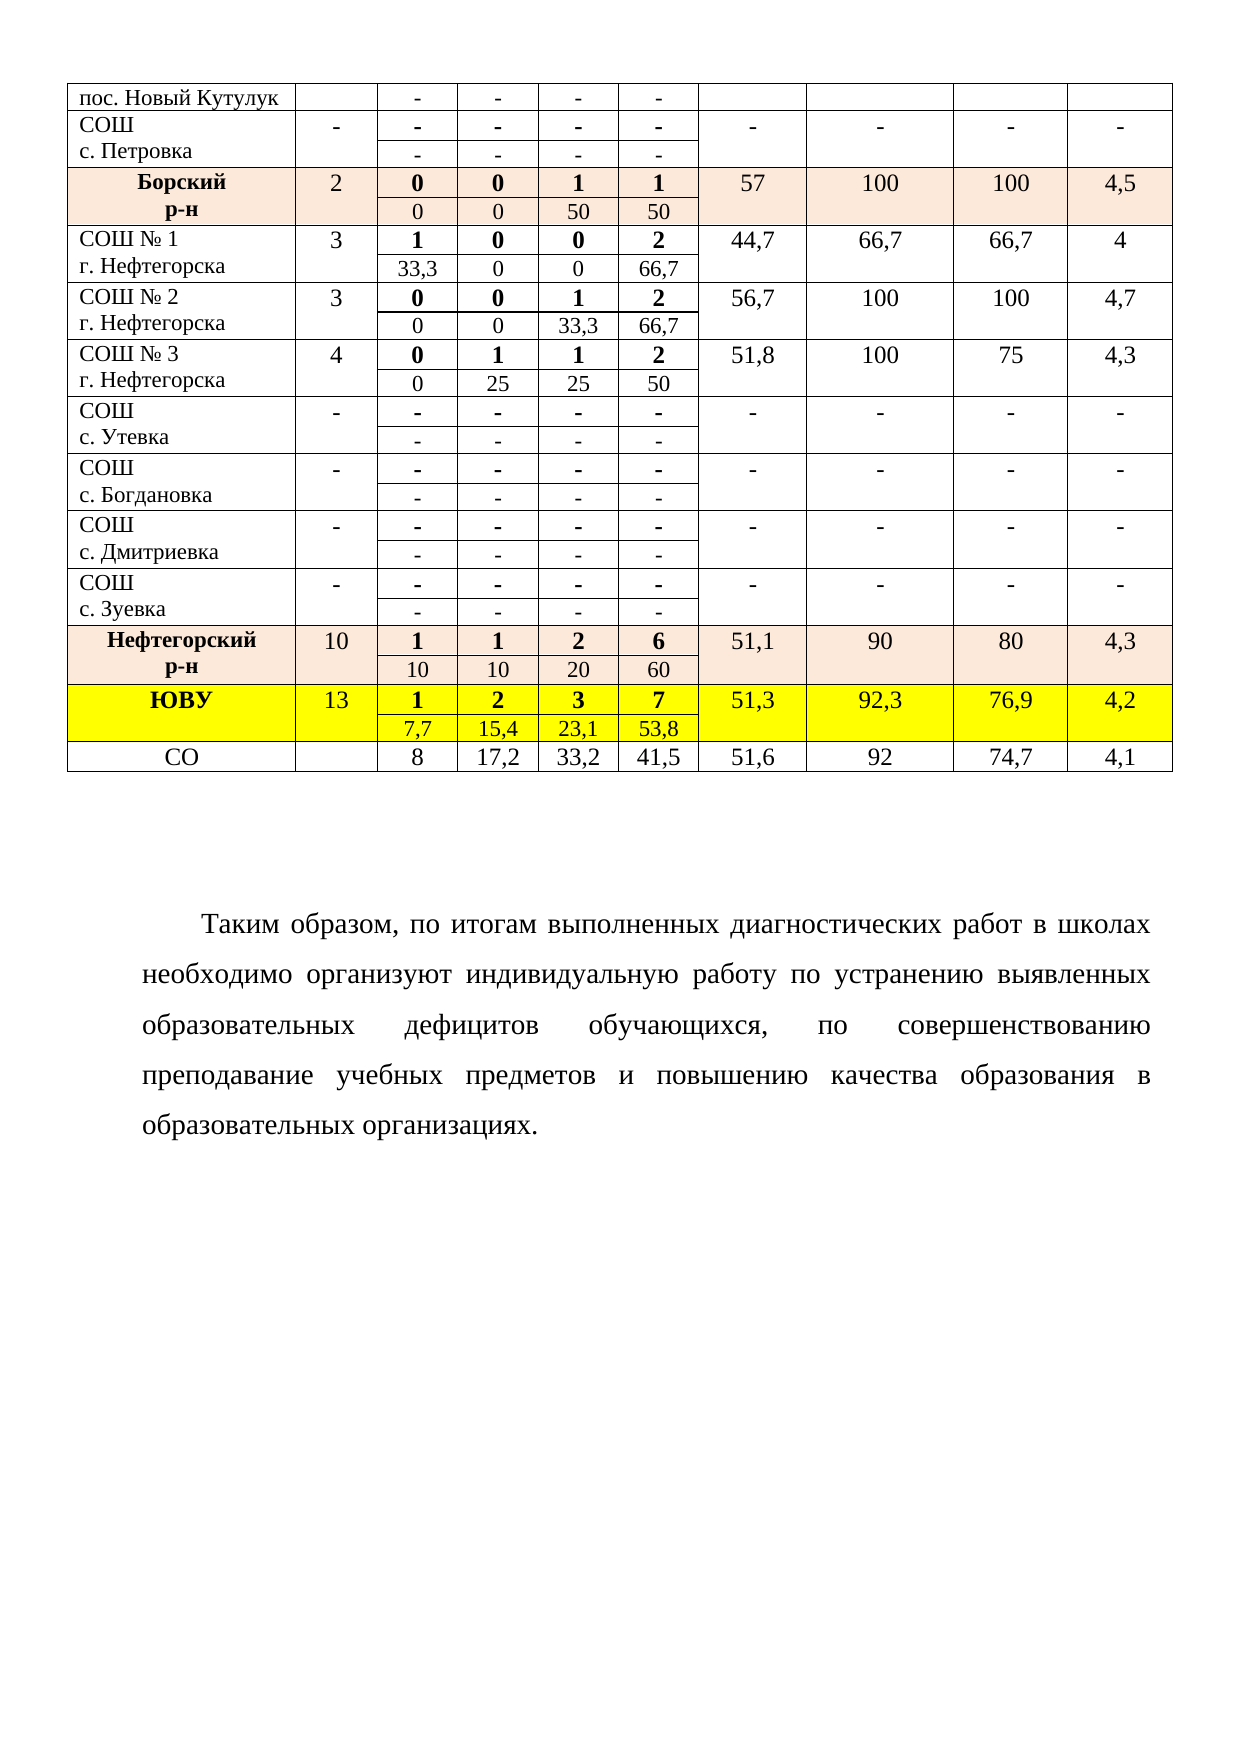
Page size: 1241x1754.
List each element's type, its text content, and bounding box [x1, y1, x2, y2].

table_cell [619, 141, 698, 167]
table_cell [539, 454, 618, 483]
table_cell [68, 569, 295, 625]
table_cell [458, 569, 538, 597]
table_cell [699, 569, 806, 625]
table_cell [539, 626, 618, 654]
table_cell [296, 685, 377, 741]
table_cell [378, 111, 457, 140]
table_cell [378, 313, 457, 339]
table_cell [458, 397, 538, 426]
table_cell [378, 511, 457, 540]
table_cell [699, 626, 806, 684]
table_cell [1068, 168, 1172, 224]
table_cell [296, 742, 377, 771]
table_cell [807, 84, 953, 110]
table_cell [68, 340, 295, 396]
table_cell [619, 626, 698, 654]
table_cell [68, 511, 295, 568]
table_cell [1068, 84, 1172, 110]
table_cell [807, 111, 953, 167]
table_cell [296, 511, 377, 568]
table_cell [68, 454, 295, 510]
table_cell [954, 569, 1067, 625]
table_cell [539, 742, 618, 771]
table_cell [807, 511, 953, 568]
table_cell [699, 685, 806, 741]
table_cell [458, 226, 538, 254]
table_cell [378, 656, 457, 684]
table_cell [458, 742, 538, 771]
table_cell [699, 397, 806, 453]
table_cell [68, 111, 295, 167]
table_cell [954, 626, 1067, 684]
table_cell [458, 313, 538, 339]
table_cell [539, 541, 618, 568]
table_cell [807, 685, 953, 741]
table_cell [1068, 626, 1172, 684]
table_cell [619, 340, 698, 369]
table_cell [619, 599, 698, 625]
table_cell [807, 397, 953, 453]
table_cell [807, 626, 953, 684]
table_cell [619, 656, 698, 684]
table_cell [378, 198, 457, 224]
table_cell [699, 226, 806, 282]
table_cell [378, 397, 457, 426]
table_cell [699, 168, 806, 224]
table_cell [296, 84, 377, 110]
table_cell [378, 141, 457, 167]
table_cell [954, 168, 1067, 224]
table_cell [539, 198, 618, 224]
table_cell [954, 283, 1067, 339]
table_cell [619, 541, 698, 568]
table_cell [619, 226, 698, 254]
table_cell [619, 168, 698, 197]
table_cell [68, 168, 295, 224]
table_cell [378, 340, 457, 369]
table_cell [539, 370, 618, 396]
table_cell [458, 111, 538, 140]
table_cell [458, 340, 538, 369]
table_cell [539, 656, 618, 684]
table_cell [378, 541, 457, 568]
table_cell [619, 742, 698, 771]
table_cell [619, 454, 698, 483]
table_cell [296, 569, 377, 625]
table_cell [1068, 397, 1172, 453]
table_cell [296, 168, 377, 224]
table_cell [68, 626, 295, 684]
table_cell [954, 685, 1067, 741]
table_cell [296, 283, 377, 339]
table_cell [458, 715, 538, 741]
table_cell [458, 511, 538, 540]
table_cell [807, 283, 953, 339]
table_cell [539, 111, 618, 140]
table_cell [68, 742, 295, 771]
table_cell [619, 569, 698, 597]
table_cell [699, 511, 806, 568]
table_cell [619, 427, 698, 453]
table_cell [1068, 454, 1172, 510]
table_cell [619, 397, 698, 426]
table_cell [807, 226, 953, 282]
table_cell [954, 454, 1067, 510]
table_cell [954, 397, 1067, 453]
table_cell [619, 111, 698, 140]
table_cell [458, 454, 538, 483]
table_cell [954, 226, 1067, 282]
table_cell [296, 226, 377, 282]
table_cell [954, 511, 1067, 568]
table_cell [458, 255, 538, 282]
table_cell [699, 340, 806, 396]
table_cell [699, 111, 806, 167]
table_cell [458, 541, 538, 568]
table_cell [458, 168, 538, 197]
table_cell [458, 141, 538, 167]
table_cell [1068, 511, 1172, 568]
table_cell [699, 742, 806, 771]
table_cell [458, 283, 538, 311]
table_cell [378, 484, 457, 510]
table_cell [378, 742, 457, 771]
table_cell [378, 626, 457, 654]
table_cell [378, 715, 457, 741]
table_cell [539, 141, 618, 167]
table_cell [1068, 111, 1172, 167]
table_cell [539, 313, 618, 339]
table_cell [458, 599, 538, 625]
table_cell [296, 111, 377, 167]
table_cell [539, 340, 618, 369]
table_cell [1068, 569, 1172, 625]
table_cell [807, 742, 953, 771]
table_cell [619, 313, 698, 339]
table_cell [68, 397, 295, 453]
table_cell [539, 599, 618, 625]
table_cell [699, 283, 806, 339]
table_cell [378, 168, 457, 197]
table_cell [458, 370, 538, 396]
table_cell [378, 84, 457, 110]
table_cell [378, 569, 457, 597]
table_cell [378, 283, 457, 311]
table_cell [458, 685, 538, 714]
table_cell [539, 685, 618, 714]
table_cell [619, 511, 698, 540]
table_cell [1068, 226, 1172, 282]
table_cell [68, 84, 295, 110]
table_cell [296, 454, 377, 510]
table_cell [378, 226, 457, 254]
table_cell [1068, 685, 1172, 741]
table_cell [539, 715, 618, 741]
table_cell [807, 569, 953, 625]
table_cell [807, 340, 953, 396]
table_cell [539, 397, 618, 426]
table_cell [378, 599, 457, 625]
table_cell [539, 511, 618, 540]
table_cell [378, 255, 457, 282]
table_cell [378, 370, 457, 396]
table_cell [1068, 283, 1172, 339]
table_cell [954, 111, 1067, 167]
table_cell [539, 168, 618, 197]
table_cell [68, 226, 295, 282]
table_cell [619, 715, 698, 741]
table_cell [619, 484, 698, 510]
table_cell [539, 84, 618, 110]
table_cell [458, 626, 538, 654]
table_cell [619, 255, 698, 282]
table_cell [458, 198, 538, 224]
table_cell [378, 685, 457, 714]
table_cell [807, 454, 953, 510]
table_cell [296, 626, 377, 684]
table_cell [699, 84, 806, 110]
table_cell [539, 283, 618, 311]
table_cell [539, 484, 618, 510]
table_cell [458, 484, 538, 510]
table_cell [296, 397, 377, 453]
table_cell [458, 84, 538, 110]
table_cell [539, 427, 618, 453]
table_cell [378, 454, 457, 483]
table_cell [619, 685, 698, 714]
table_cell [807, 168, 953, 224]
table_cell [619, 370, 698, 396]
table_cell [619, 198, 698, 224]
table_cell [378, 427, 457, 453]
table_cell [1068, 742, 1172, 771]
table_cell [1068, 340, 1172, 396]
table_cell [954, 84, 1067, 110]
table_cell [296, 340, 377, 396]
text Таким образом, по итогам выполненных диагностических работ в школах необходимо организуют индивидуальную работу по устранению выявленных образовательных дефицитов обучающихся, по совершенствованию преподавание учебных предметов и повышению качества образования в образовательных организациях. [142, 906, 1152, 1141]
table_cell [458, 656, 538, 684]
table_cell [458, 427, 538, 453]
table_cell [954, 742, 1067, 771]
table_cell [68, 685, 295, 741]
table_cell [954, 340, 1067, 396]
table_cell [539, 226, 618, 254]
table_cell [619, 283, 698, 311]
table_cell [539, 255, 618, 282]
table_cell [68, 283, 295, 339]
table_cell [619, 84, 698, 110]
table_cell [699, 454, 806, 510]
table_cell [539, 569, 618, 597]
